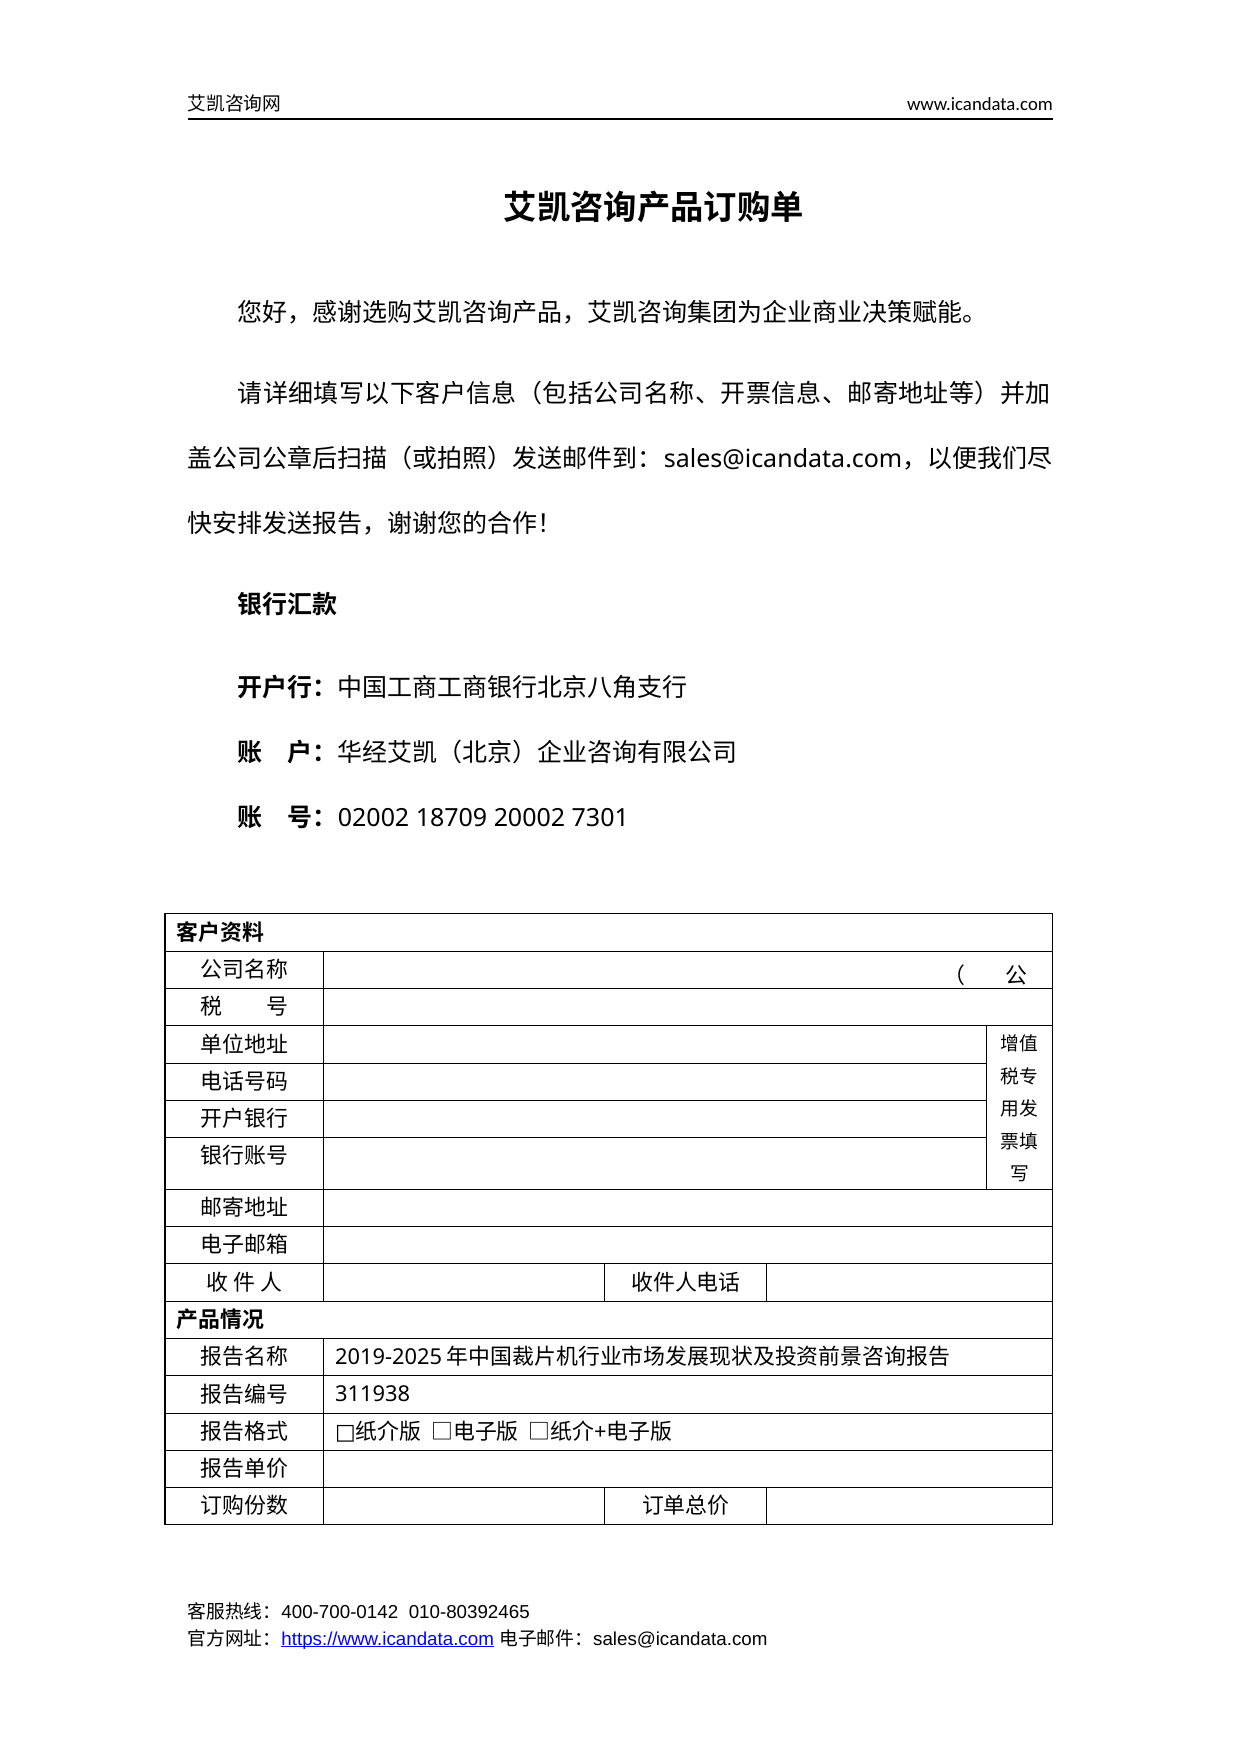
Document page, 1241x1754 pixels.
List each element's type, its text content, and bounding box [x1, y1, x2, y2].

table_cell 开户银行 [166, 1101, 323, 1137]
table_cell [324, 1101, 986, 1137]
table_cell 增值税专用发票填写 [987, 1026, 1052, 1189]
table_cell [324, 952, 1052, 988]
text 艾凯咨询产品订购单 [187, 172, 1053, 237]
table_cell 订单总价 [605, 1488, 766, 1524]
table_cell 报告编号 [166, 1376, 323, 1412]
table_cell 产品情况 [166, 1302, 1052, 1338]
table_cell 订购份数 [166, 1488, 323, 1524]
table_cell [324, 1064, 986, 1100]
table_cell [324, 1488, 604, 1524]
text 账 号：02002 18709 20002 7301 [187, 783, 1053, 848]
table_cell 收件人电话 [605, 1264, 766, 1301]
table_cell [324, 989, 1052, 1025]
table_cell [767, 1488, 1052, 1524]
table_cell 报告单价 [166, 1451, 323, 1487]
table_cell [767, 1264, 1052, 1301]
table_cell □纸介版 □电子版 □纸介+电子版 [324, 1414, 1052, 1450]
text 请详细填写以下客户信息（包括公司名称、开票信息、邮寄地址等）并加盖公司公章后扫描（或拍照）发送邮件到：sales@icandata.com，以便我们尽快安排发送报告，谢谢您的合作！ [187, 359, 1053, 554]
table_cell 报告名称 [166, 1339, 323, 1375]
table_cell [324, 1190, 1052, 1226]
table_cell [324, 1026, 986, 1062]
table_cell 2019-2025年中国裁片机行业市场发展现状及投资前景咨询报告 [324, 1339, 1052, 1375]
table_header 客户资料 [166, 914, 1052, 951]
table_cell 报告格式 [166, 1414, 323, 1450]
table_cell 311938 [324, 1376, 1052, 1412]
table_cell [324, 1138, 986, 1189]
text 您好，感谢选购艾凯咨询产品，艾凯咨询集团为企业商业决策赋能。 [187, 278, 1053, 343]
text 账 户：华经艾凯（北京）企业咨询有限公司 [187, 718, 1053, 783]
table_cell [324, 1451, 1052, 1487]
table_cell 单位地址 [166, 1026, 323, 1062]
table_cell [324, 1227, 1052, 1263]
table_cell 收 件 人 [166, 1264, 323, 1301]
table_cell 电话号码 [166, 1064, 323, 1100]
table_cell 公司名称 [166, 952, 323, 988]
text 开户行：中国工商工商银行北京八角支行 [187, 653, 1053, 718]
table_cell 电子邮箱 [166, 1227, 323, 1263]
table_cell 银行账号 [166, 1138, 323, 1189]
text 银行汇款 [187, 570, 1053, 635]
table_cell 邮寄地址 [166, 1190, 323, 1226]
table_cell [324, 1264, 604, 1301]
table_cell 税 号 [166, 989, 323, 1025]
